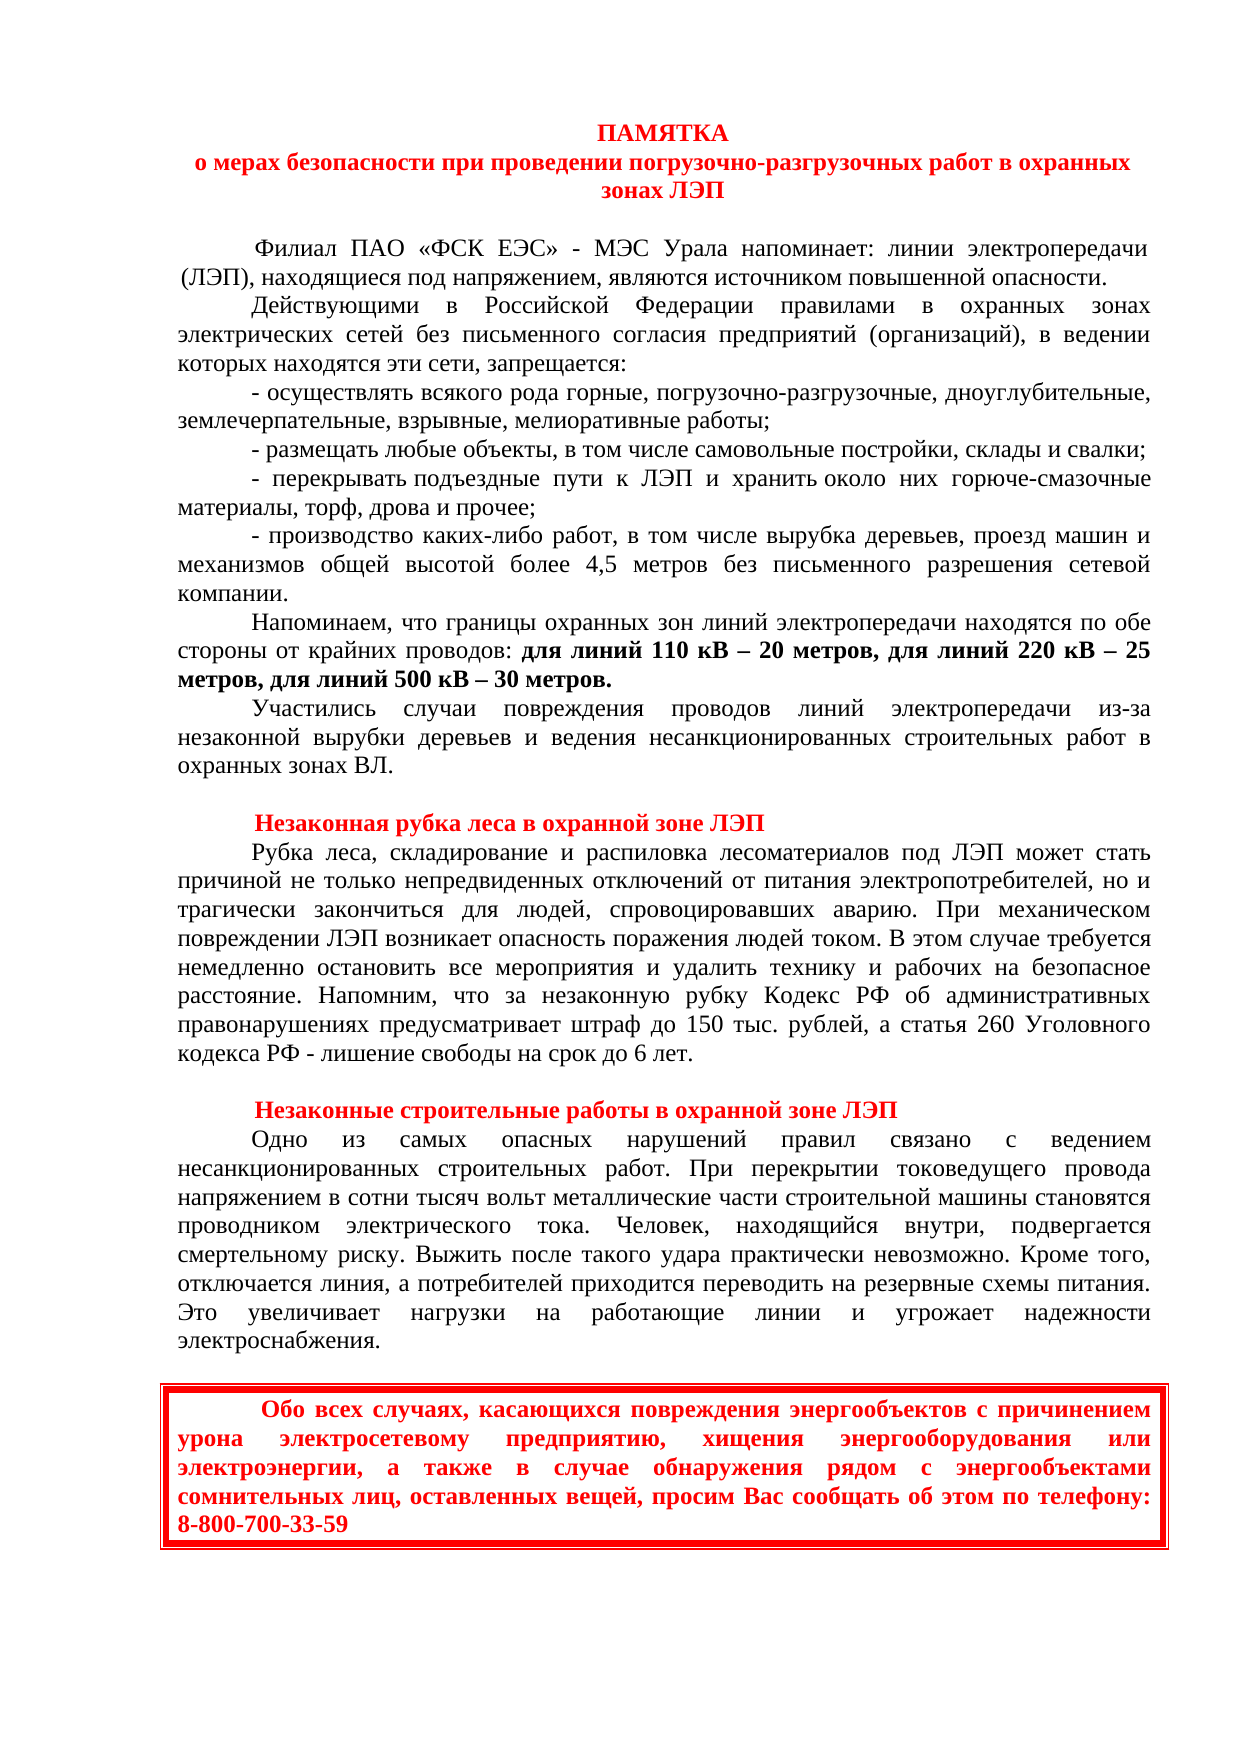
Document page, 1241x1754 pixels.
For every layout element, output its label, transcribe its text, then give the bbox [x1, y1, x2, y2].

text Незаконная рубка леса в охранной зоне ЛЭП [181, 808, 1148, 837]
text ПАМЯТКА [177, 118, 1148, 147]
text Напоминаем, что границы охранных зон линий электропередачи находятся по обе стороны от крайних проводов: для линий 110 кВ – 20 метров, для линий 220 кВ – 25 метров, для линий 500 кВ – 30 метров. [177, 607, 1152, 693]
text - перекрывать подъездные пути к ЛЭП и хранить около них горюче-смазочные материалы, торф, дрова и прочее; [177, 463, 1152, 521]
text - размещать любые объекты, в том числе самовольные постройки, склады и свалки; [177, 434, 1152, 463]
text - производство каких-либо работ, в том числе вырубка деревьев, проезд машин и механизмов общей высотой более 4,5 метров без письменного разрешения сетевой компании. [177, 521, 1152, 607]
text Участились случаи повреждения проводов линий электропередачи из-за незаконной вырубки деревьев и ведения несанкционированных строительных работ в охранных зонах ВЛ. [177, 693, 1152, 779]
text - осуществлять всякого рода горные, погрузочно-разгрузочные, дноуглубительные, землечерпательные, взрывные, мелиоративные работы; [177, 377, 1152, 434]
text Действующими в Российской Федерации правилами в охранных зонах электрических сетей без письменного согласия предприятий (организаций), в ведении которых находятся эти сети, запрещается: [177, 291, 1152, 377]
text Незаконные строительные работы в охранной зоне ЛЭП [181, 1096, 1148, 1124]
text о мерах безопасности при проведении погрузочно-разгрузочных работ в охранных зонах ЛЭП [177, 147, 1148, 204]
text Одно из самых опасных нарушений правил связано с ведением несанкционированных строительных работ. При перекрытии токоведущего провода напряжением в сотни тысяч вольт металлические части строительной машины становятся проводником электрического тока. Человек, находящийся внутри, подвергается смертельному риску. Выжить после такого удара практически невозможно. Кроме того, отключается линия, а потребителей приходится переводить на резервные схемы питания. Это увеличивает нагрузки на работающие линии и угрожает надежности электроснабжения. [177, 1124, 1152, 1354]
text Рубка леса, складирование и распиловка лесоматериалов под ЛЭП может стать причиной не только непредвиденных отключений от питания электропотребителей, но и трагически закончиться для людей, спровоцировавших аварию. При механическом повреждении ЛЭП возникает опасность поражения людей током. В этом случае требуется немедленно остановить все мероприятия и удалить технику и рабочих на безопасное расстояние. Напомним, что за незаконную рубку Кодекс РФ об административных правонарушениях предусматривает штраф до 150 тыс. рублей, а статья 260 Уголовного кодекса РФ - лишение свободы на срок до 6 лет. [177, 837, 1152, 1067]
text Филиал ПАО «ФСК ЕЭС» - МЭС Урала напоминает: линии электропередачи (ЛЭП), находящиеся под напряжением, являются источником повышенной опасности. [181, 233, 1148, 291]
